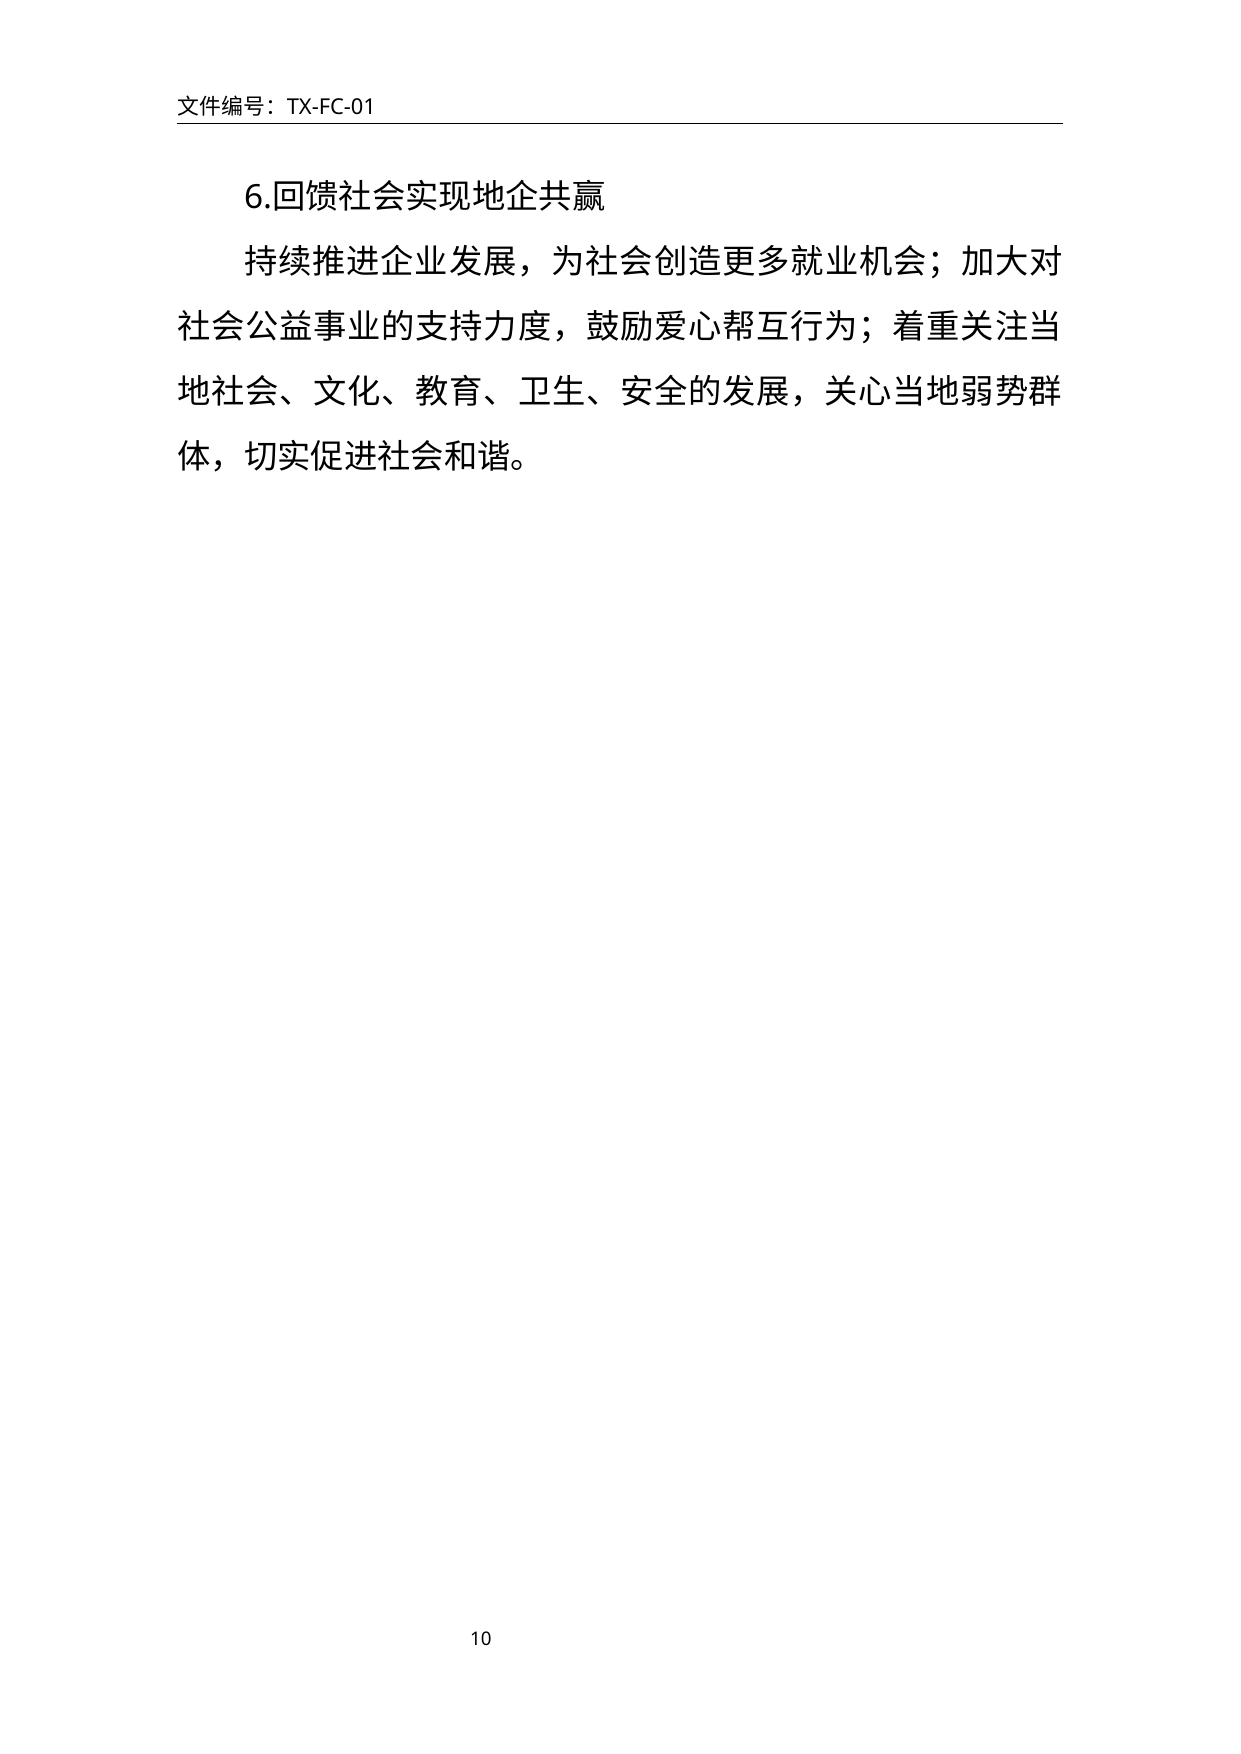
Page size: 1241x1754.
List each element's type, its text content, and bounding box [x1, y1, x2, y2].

text 6.回馈社会实现地企共赢 [177, 162, 1063, 227]
text 持续推进企业发展，为社会创造更多就业机会；加大对社会公益事业的支持力度，鼓励爱心帮互行为；着重关注当地社会、文化、教育、卫生、安全的发展，关心当地弱势群体，切实促进社会和谐。 [177, 227, 1063, 487]
